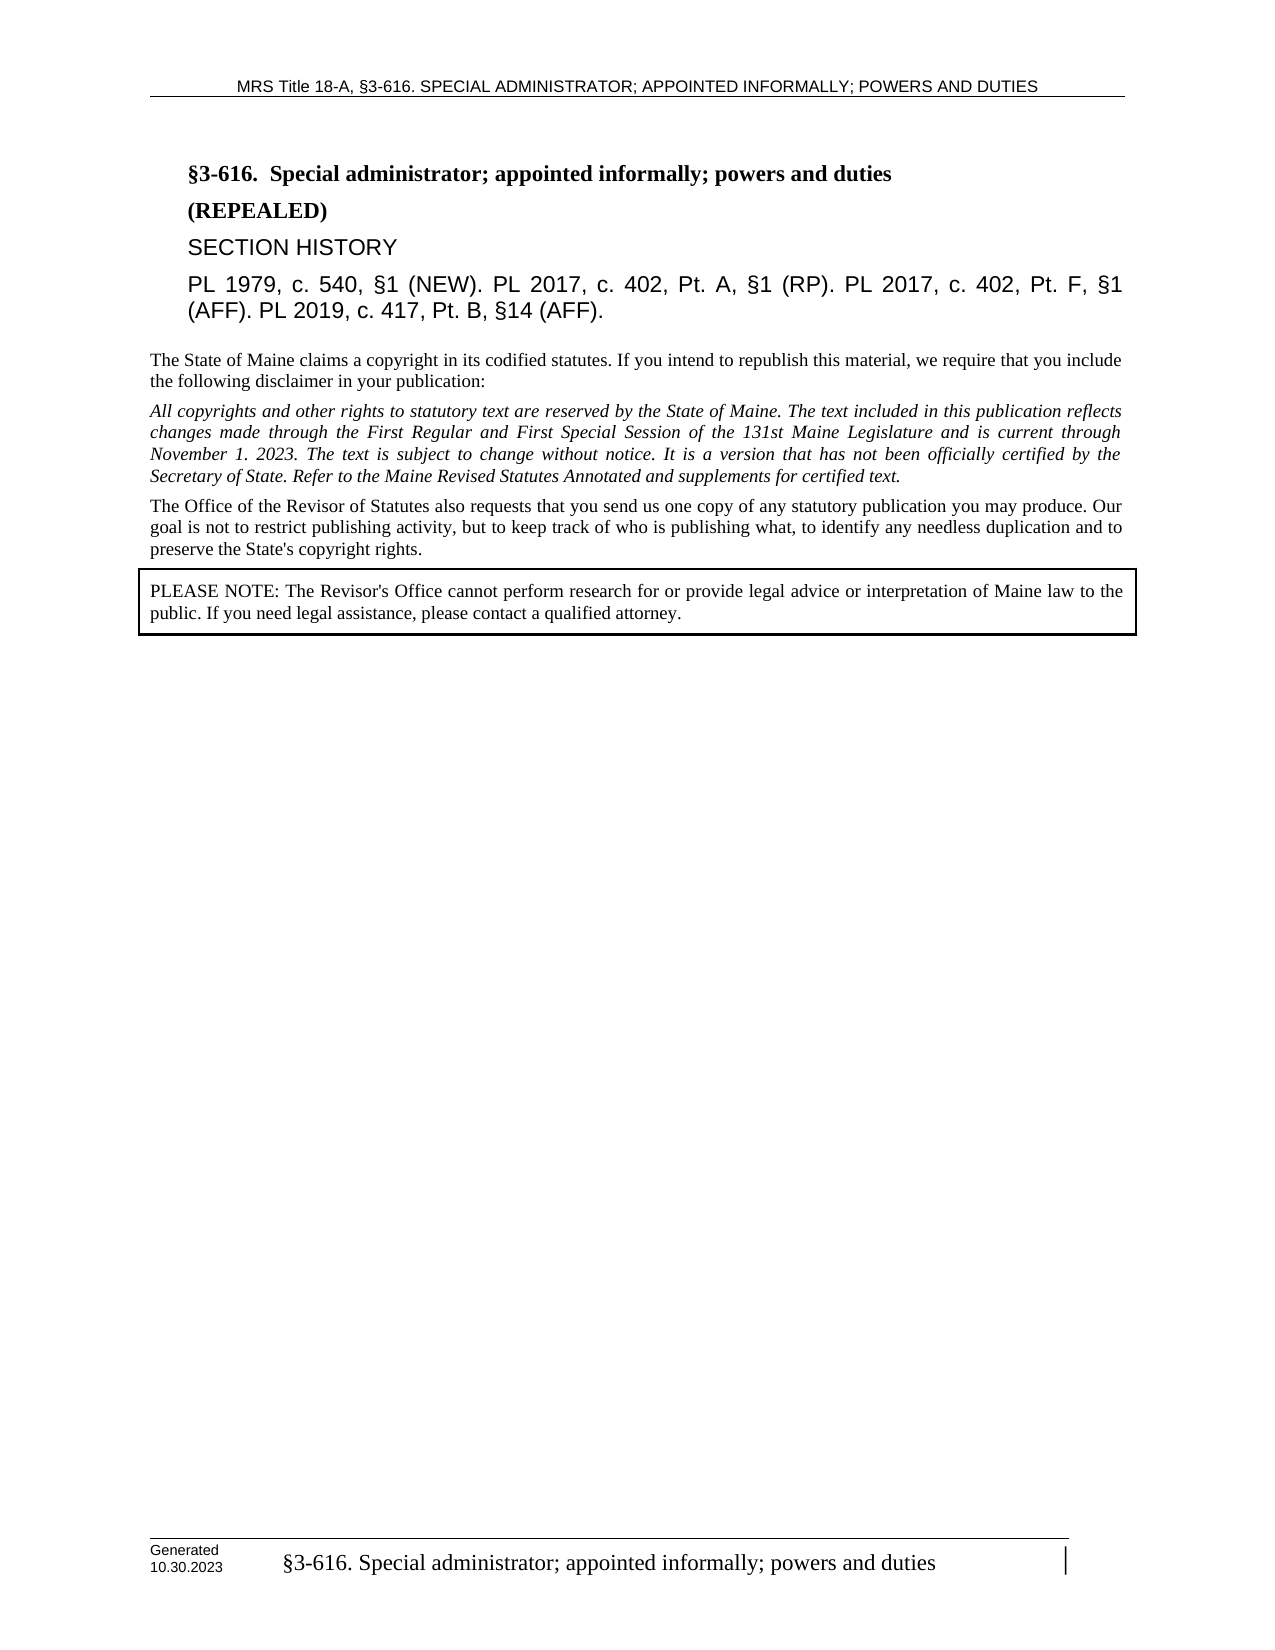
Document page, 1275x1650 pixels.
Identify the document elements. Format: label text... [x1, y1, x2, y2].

text PL 1979, c. 540, §1 (NEW). PL 2017, c. 402, Pt. A, §1 (RP). PL 2017, c. 402, Pt. F, §1 (AFF). PL 2019, c. 417, Pt. B, §14 (AFF). [187, 271, 1125, 323]
text §3-616. Special administrator; appointed informally; powers and duties [187, 160, 1125, 187]
text All copyrights and other rights to statutory text are reserved by the State of Maine. The text included in this publication reflects changes made through the First Regular and First Special Session of the 131st Maine Legislature and is current through November 1. 2023 . The text is subject to change without notice. It is a version that has not been officially certified by the Secretary of State. Refer to the Maine Revised Statutes Annotated and supplements for certified text. [150, 400, 1125, 486]
text SECTION HISTORY [187, 234, 1125, 260]
text The Office of the Revisor of Statutes also requests that you send us one copy of any statutory publication you may produce. Our goal is not to restrict publishing activity, but to keep track of who is publishing what, to identify any needless duplication and to preserve the State's copyright rights. [150, 494, 1125, 559]
text The State of Maine claims a copyright in its codified statutes. If you intend to republish this material, we require that you include the following disclaimer in your publication: [150, 348, 1125, 392]
text PLEASE NOTE: The Revisor's Office cannot perform research for or provide legal advice or interpretation of Maine law to the public. If you need legal assistance, please contact a qualified attorney. [140, 570, 1135, 633]
text (REPEALED) [187, 197, 1125, 223]
